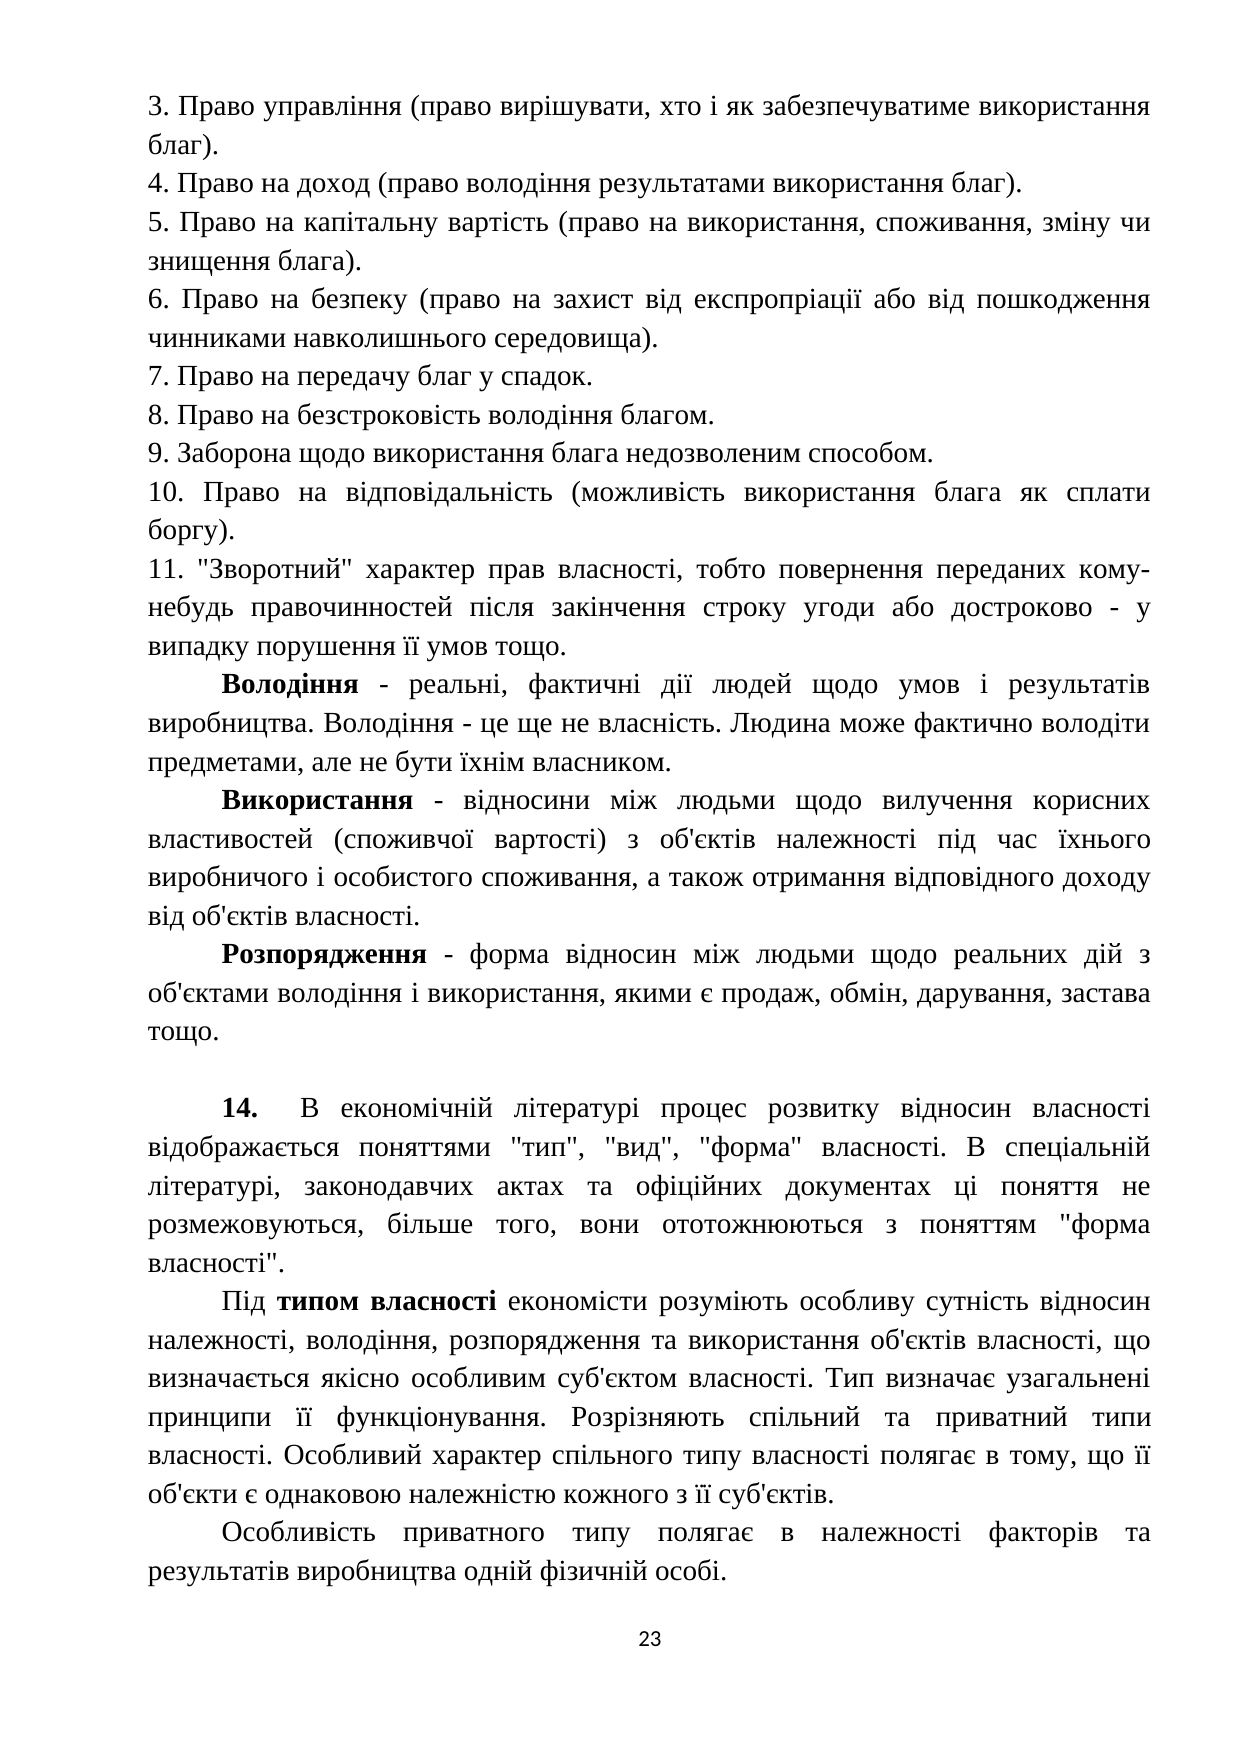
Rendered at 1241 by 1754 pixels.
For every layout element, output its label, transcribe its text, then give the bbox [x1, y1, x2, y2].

text 3. Право управління (право вирішувати, хто і як забезпечуватиме використання благ). [148, 88, 1152, 161]
text 7. Право на передачу благ у спадок. [148, 358, 1152, 392]
text 9. Заборона щодо використання блага недозволеним способом. [148, 435, 1152, 469]
text 8. Право на безстроковість володіння благом. [148, 397, 1152, 430]
text Під типом власності економісти розуміють особливу сутність відносин належності, володіння, розпорядження та використання об'єктів власності, що визначається якісно особливим суб'єктом власності. Тип визначає узагальнені принципи її функціонування. Розрізняють спільний та приватний типи власності. Особливий характер спільного типу власності полягає в тому, що її об'єкти є однаковою належністю кожного з її суб'єктів. [148, 1283, 1152, 1509]
text Особливість приватного типу полягає в належності факторів та результатів виробництва одній фізичній особі. [148, 1514, 1152, 1587]
text Використання - відносини між людьми щодо вилучення корисних властивостей (споживчої вартості) з об'єктів належності під час їхнього виробничого і особистого споживання, а також отримання відповідного доходу від об'єктів власності. [148, 782, 1152, 931]
text Розпорядження - форма відносин між людьми щодо реальних дій з об'єктами володіння і використання, якими є продаж, обмін, дарування, застава тощо. [148, 936, 1152, 1047]
text 11. "Зворотний" характер прав власності, тобто повернення переданих кому-небудь правочинностей після закінчення строку угоди або достроково - у випадку порушення її умов тощо. [148, 551, 1152, 662]
text 6. Право на безпеку (право на захист від експропріації або від пошкодження чинниками навколишнього середовища). [148, 281, 1152, 353]
text 14. В економічній літературі процес розвитку відносин власності відображається поняттями "тип", "вид", "форма" власності. В спеціальній літературі, законодавчих актах та офіційних документах ці поняття не розмежовуються, більше того, вони ототожнюються з поняттям "форма власності". [148, 1091, 1152, 1278]
text Володіння - реальні, фактичні дії людей щодо умов і результатів виробництва. Володіння - це ще не власність. Людина може фактично володіти предметами, але не бути їхнім власником. [148, 667, 1152, 777]
text 10. Право на відповідальність (можливість використання блага як сплати боргу). [148, 474, 1152, 546]
text 4. Право на доход (право володіння результатами використання благ). [148, 166, 1152, 199]
text 5. Право на капітальну вартість (право на використання, споживання, зміну чи знищення блага). [148, 204, 1152, 276]
